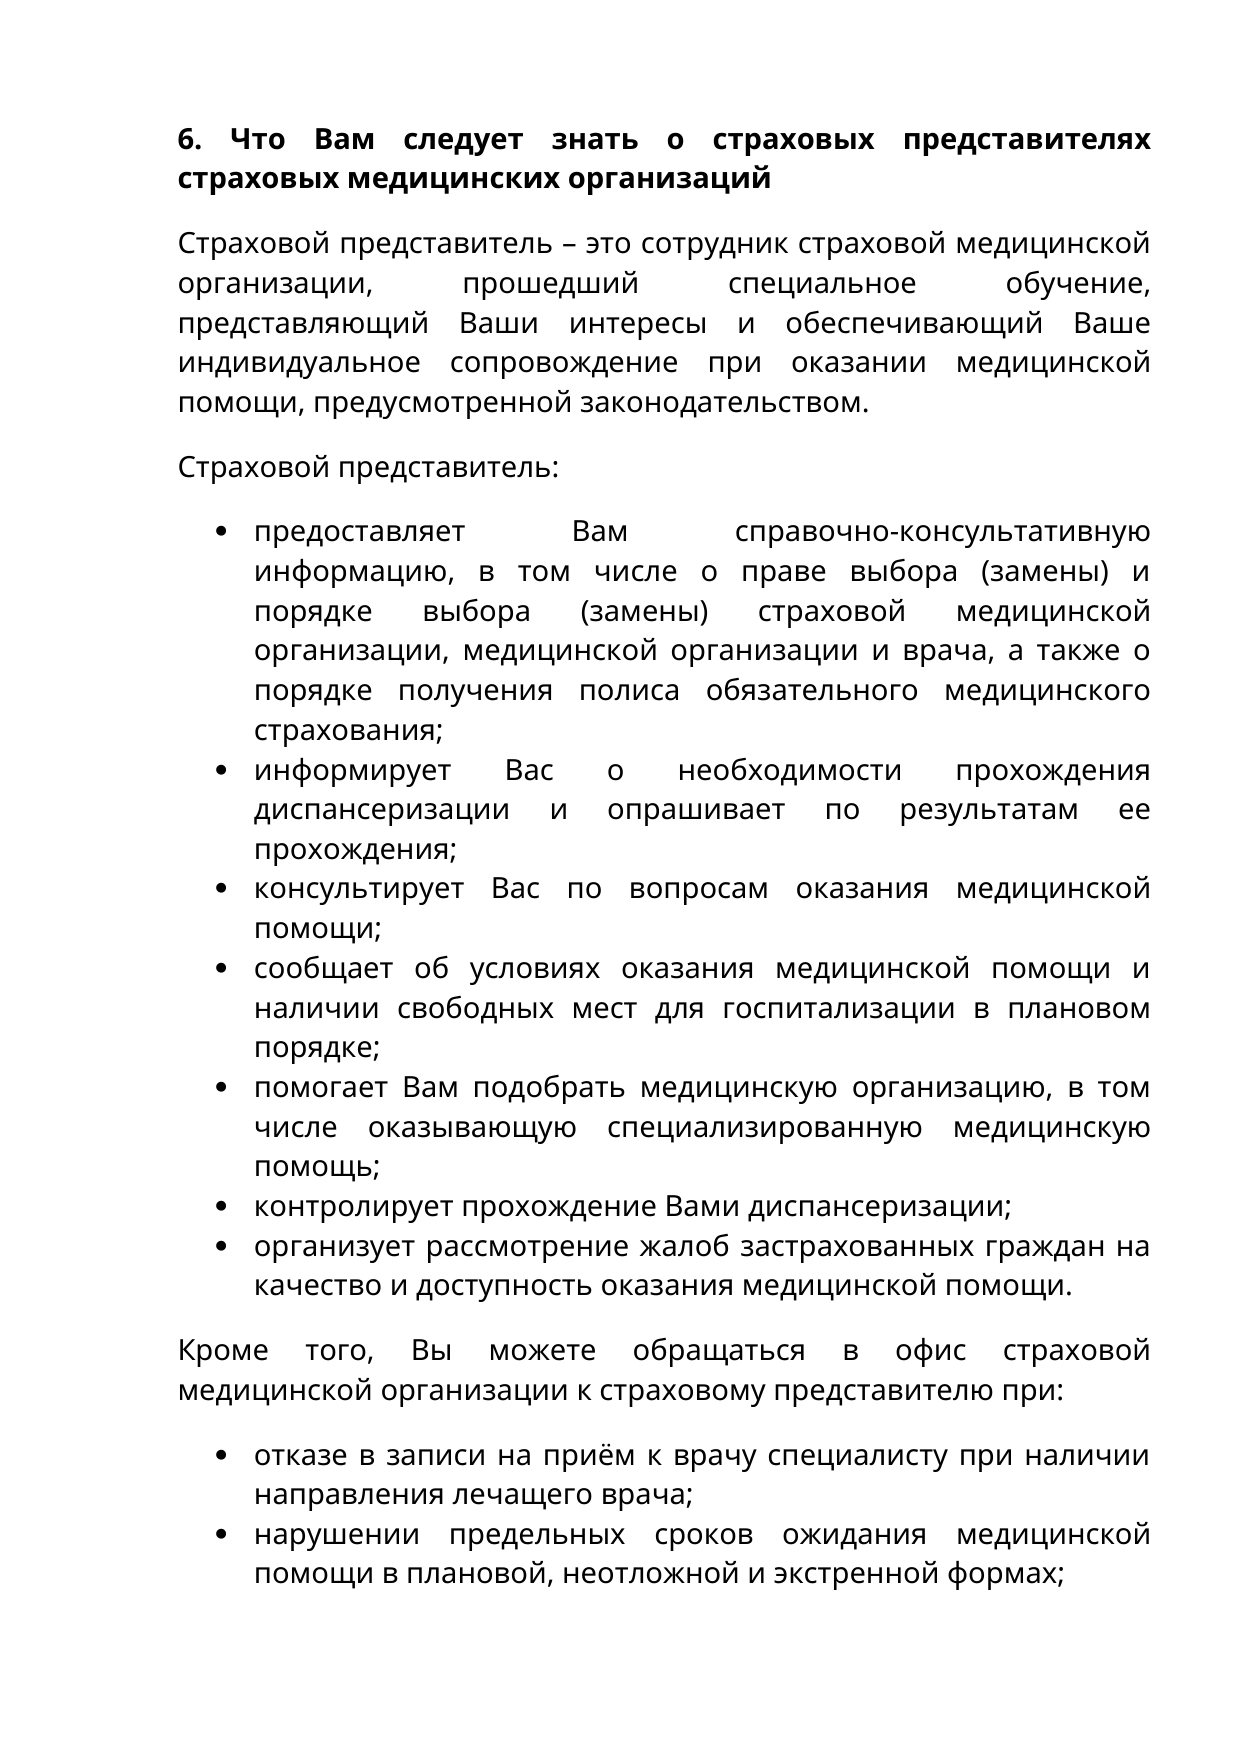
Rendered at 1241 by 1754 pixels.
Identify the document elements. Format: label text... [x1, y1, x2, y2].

list помогает Вам подобрать медицинскую организацию, в том числе оказывающую специализированную медицинскую помощь; [216, 1066, 1152, 1185]
text Страховой представитель – это сотрудник страховой медицинской организации, прошедший специальное обучение, представляющий Ваши интересы и обеспечивающий Ваше индивидуальное сопровождение при оказании медицинской помощи, предусмотренной законодательством. [177, 222, 1152, 421]
list предоставляет Вам справочно-консультативную информацию, в том числе о праве выбора (замены) и порядке выбора (замены) страховой медицинской организации, медицинской организации и врача, а также о порядке получения полиса обязательного медицинского страхования; [216, 511, 1152, 749]
list информирует Вас о необходимости прохождения диспансеризации и опрашивает по результатам ее прохождения; [216, 749, 1152, 868]
list сообщает об условиях оказания медицинской помощи и наличии свободных мест для госпитализации в плановом порядке; [216, 947, 1152, 1066]
text Страховой представитель: [177, 446, 1152, 486]
list организует рассмотрение жалоб застрахованных граждан на качество и доступность оказания медицинской помощи. [216, 1225, 1152, 1304]
text 6. Что Вам следует знать о страховых представителях страховых медицинских организаций [177, 118, 1152, 197]
text Кроме того, Вы можете обращаться в офис страховой медицинской организации к страховому представителю при: [177, 1329, 1152, 1409]
list контролирует прохождение Вами диспансеризации; [216, 1185, 1152, 1225]
list консультирует Вас по вопросам оказания медицинской помощи; [216, 868, 1152, 947]
list нарушении предельных сроков ожидания медицинской помощи в плановой, неотложной и экстренной формах; [216, 1513, 1152, 1592]
list отказе в записи на приём к врачу специалисту при наличии направления лечащего врача; [216, 1434, 1152, 1513]
